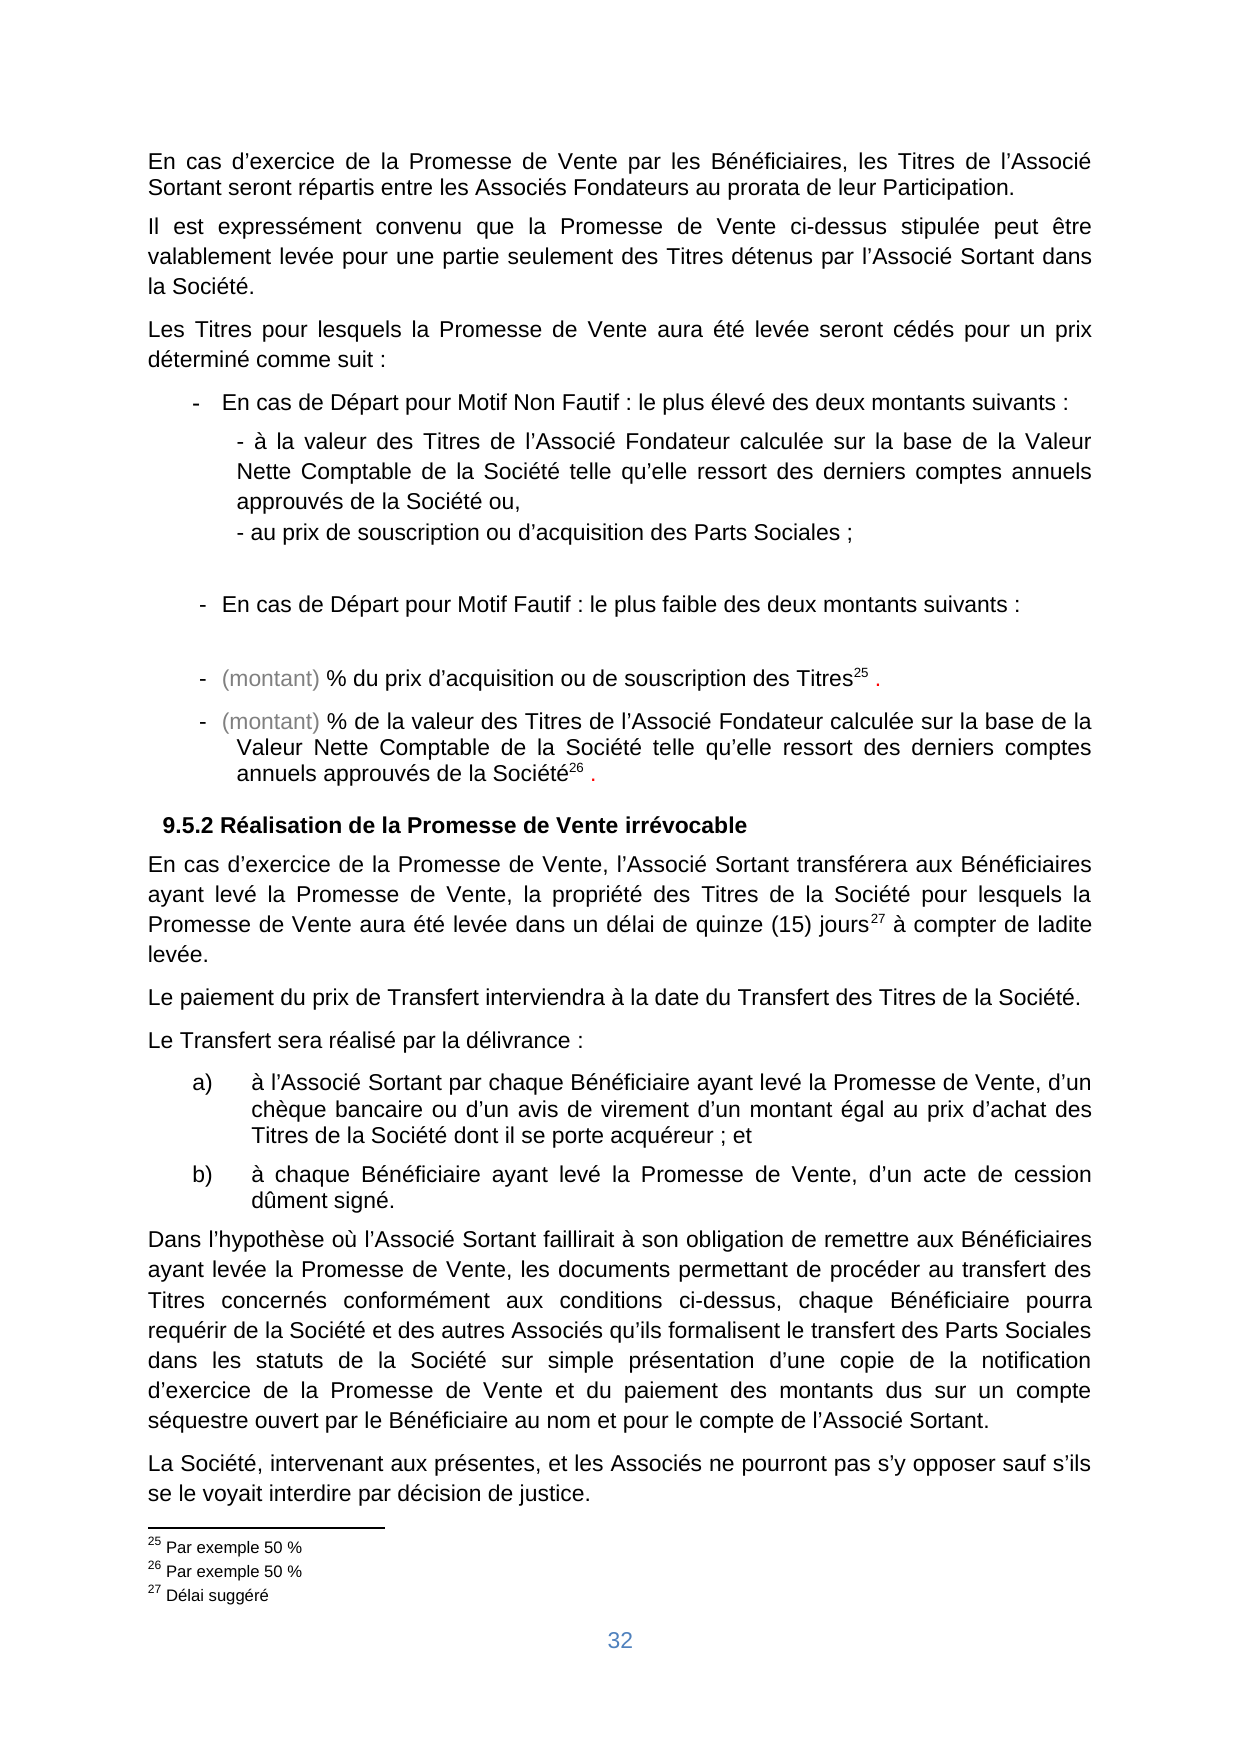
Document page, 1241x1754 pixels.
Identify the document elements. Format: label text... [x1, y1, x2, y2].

text Les Titres pour lesquels la Promesse de Vente aura été levée seront cédés pour un prix déterminé comme suit : [148, 316, 1092, 373]
list à chaque Bénéficiaire ayant levé la Promesse de Vente, d’un acte de cession dûment signé. [192, 1161, 1092, 1214]
list (montant) % du prix d’acquisition ou de souscription des Titres . [199, 665, 1092, 691]
subtitle 9.5.2 Réalisation de la Promesse de Vente irrévocable [162, 812, 1092, 838]
list En cas de Départ pour Motif Non Fautif : le plus élevé des deux montants suivants : [192, 389, 1092, 415]
text - à la valeur des Titres de l’Associé Fondateur calculée sur la base de la Valeur Nette Comptable de la Société telle qu’elle ressort des derniers comptes annuels approuvés de la Société ou, [236, 428, 1092, 515]
list En cas de Départ pour Motif Fautif : le plus faible des deux montants suivants : [199, 591, 1092, 618]
text Le paiement du prix de Transfert interviendra à la date du Transfert des Titres de la Société. [148, 984, 1092, 1010]
list (montant) % de la valeur des Titres de l’Associé Fondateur calculée sur la base de la Valeur Nette Comptable de la Société telle qu’elle ressort des derniers comptes annuels approuvés de la Société . [199, 708, 1092, 787]
text La Société, intervenant aux présentes, et les Associés ne pourront pas s’y opposer sauf s’ils se le voyait interdire par décision de justice. [148, 1450, 1092, 1507]
list à l’Associé Sortant par chaque Bénéficiaire ayant levé la Promesse de Vente, d’un chèque bancaire ou d’un avis de virement d’un montant égal au prix d’achat des Titres de la Société dont il se porte acquéreur ; et [192, 1069, 1092, 1148]
text Il est expressément convenu que la Promesse de Vente ci-dessus stipulée peut être valablement levée pour une partie seulement des Titres détenus par l’Associé Sortant dans la Société. [148, 213, 1092, 300]
text En cas d’exercice de la Promesse de Vente, l’Associé Sortant transférera aux Bénéficiaires ayant levé la Promesse de Vente, la propriété des Titres de la Société pour lesquels la Promesse de Vente aura été levée dans un délai de quinze (15) jours à compter de ladite levée. [148, 851, 1092, 968]
subtitle En cas d’exercice de la Promesse de Vente par les Bénéficiaires, les Titres de l’Associé Sortant seront répartis entre les Associés Fondateurs au prorata de leur Participation. [148, 148, 1092, 200]
text Le Transfert sera réalisé par la délivrance : [148, 1027, 1092, 1053]
text Dans l’hypothèse où l’Associé Sortant faillirait à son obligation de remettre aux Bénéficiaires ayant levée la Promesse de Vente, les documents permettant de procéder au transfert des Titres concernés conformément aux conditions ci-dessus, chaque Bénéficiaire pourra requérir de la Société et des autres Associés qu’ils formalisent le transfert des Parts Sociales dans les statuts de la Société sur simple présentation d’une copie de la notification d’exercice de la Promesse de Vente et du paiement des montants dus sur un compte séquestre ouvert par le Bénéficiaire au nom et pour le compte de l’Associé Sortant. [148, 1226, 1092, 1434]
text - au prix de souscription ou d’acquisition des Parts Sociales ; [236, 518, 1092, 545]
